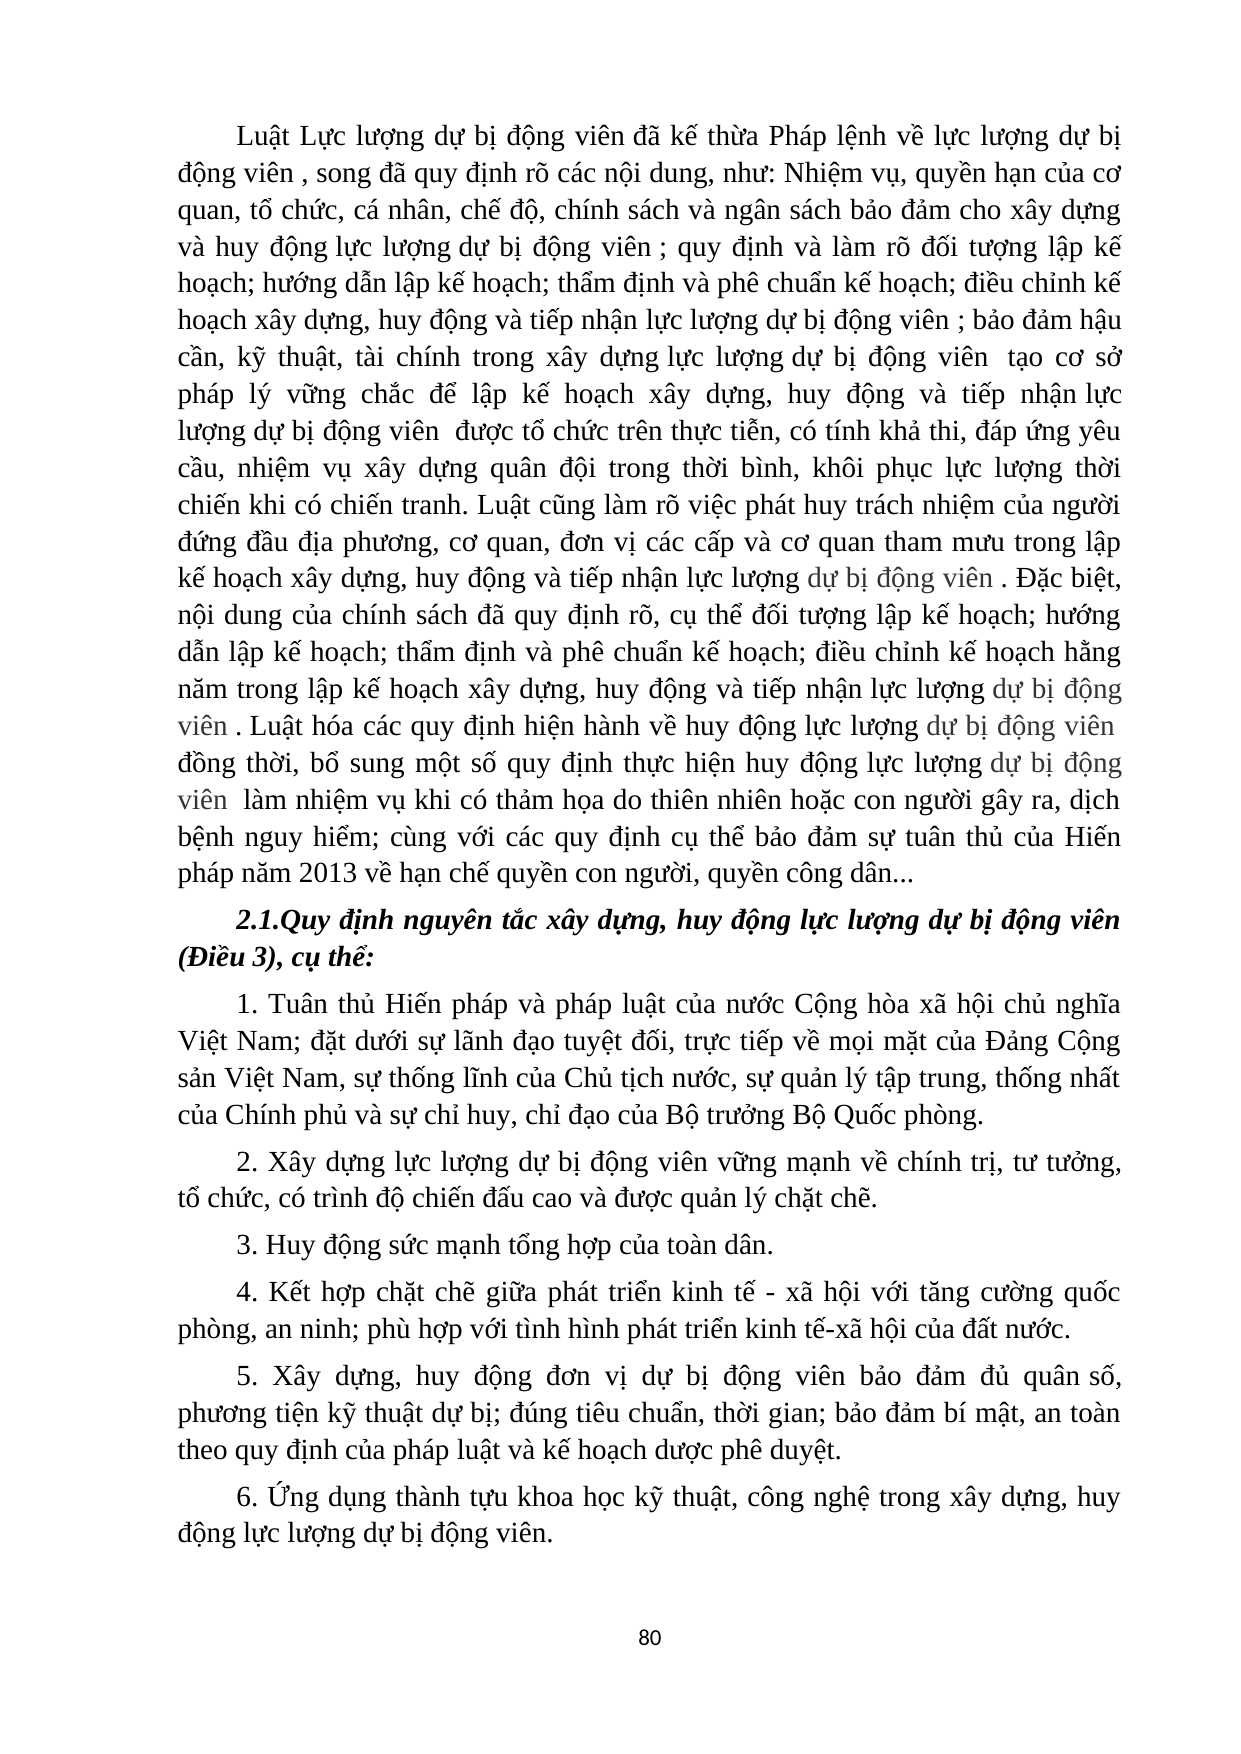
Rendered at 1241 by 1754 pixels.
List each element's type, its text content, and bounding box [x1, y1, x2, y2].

text 3. Huy động sức mạnh tổng hợp của toàn dân. [177, 1227, 1122, 1261]
text 4. Kết hợp chặt chẽ giữa phát triển kinh tế - xã hội với tăng cường quốc phòng, an ninh; phù hợp với tình hình phát triển kinh tế-xã hội của đất nước. [177, 1274, 1122, 1345]
text Luật Lực lượng dự bị động viên đã kế thừa Pháp lệnh về lực lượng dự bị động viên , song đã quy định rõ các nội dung, như: Nhiệm vụ, quyền hạn của cơ quan, tổ chức, cá nhân, chế độ, chính sách và ngân sách bảo đảm cho xây dựng và huy động lực lượng dự bị động viên ; quy định và làm rõ đối tượng lập kế hoạch; hướng dẫn lập kế hoạch; thẩm định và phê chuẩn kế hoạch; điều chỉnh kế hoạch xây dựng, huy động và tiếp nhận lực lượng dự bị động viên ; bảo đảm hậu cần, kỹ thuật, tài chính trong xây dựng lực lượng dự bị động viên tạo cơ sở pháp lý vững chắc để lập kế hoạch xây dựng, huy động và tiếp nhận lực lượng dự bị động viên được tổ chức trên thực tiễn, có tính khả thi, đáp ứng yêu cầu, nhiệm vụ xây dựng quân đội trong thời bình, khôi phục lực lượng thời chiến khi có chiến tranh. Luật cũng làm rõ việc phát huy trách nhiệm của người đứng đầu địa phương, cơ quan, đơn vị các cấp và cơ quan tham mưu trong lập kế hoạch xây dựng, huy động và tiếp nhận lực lượng dự bị động viên . Đặc biệt, nội dung của chính sách đã quy định rõ, cụ thể đối tượng lập kế hoạch; hướng dẫn lập kế hoạch; thẩm định và phê chuẩn kế hoạch; điều chỉnh kế hoạch hằng năm trong lập kế hoạch xây dựng, huy động và tiếp nhận lực lượng dự bị động viên . Luật hóa các quy định hiện hành về huy động lực lượng dự bị động viên đồng thời, bổ sung một số quy định thực hiện huy động lực lượng dự bị động viên làm nhiệm vụ khi có thảm họa do thiên nhiên hoặc con người gây ra, dịch bệnh nguy hiểm; cùng với các quy định cụ thể bảo đảm sự tuân thủ của Hiến pháp năm 2013 về hạn chế quyền con người, quyền công dân... [177, 705, 1122, 819]
text 2. Xây dựng lực lượng dự bị động viên vững mạnh về chính trị, tư tưởng, tổ chức, có trình độ chiến đấu cao và được quản lý chặt chẽ. [177, 1144, 1122, 1214]
text 5. Xây dựng, huy động đơn vị dự bị động viên bảo đảm đủ quân số, phương tiện kỹ thuật dự bị; đúng tiêu chuẩn, thời gian; bảo đảm bí mật, an toàn theo quy định của pháp luật và kế hoạch dược phê duyệt. [177, 1358, 1122, 1465]
text 1. Tuân thủ Hiến pháp và pháp luật của nước Cộng hòa xã hội chủ nghĩa Việt Nam; đặt dưới sự lãnh đạo tuyệt đối, trực tiếp về mọi mặt của Đảng Cộng sản Việt Nam, sự thống lĩnh của Chủ tịch nước, sự quản lý tập trung, thống nhất của Chính phủ và sự chỉ huy, chỉ đạo của Bộ trưởng Bộ Quốc phòng. [177, 986, 1122, 1130]
text 6. Ứng dụng thành tựu khoa học kỹ thuật, công nghệ trong xây dựng, huy động lực lượng dự bị động viên. [177, 1479, 1122, 1549]
text 2.1.Quy định nguyên tắc xây dựng, huy động lực lượng dự bị động viên (Điều 3), cụ thể: [177, 902, 1122, 973]
